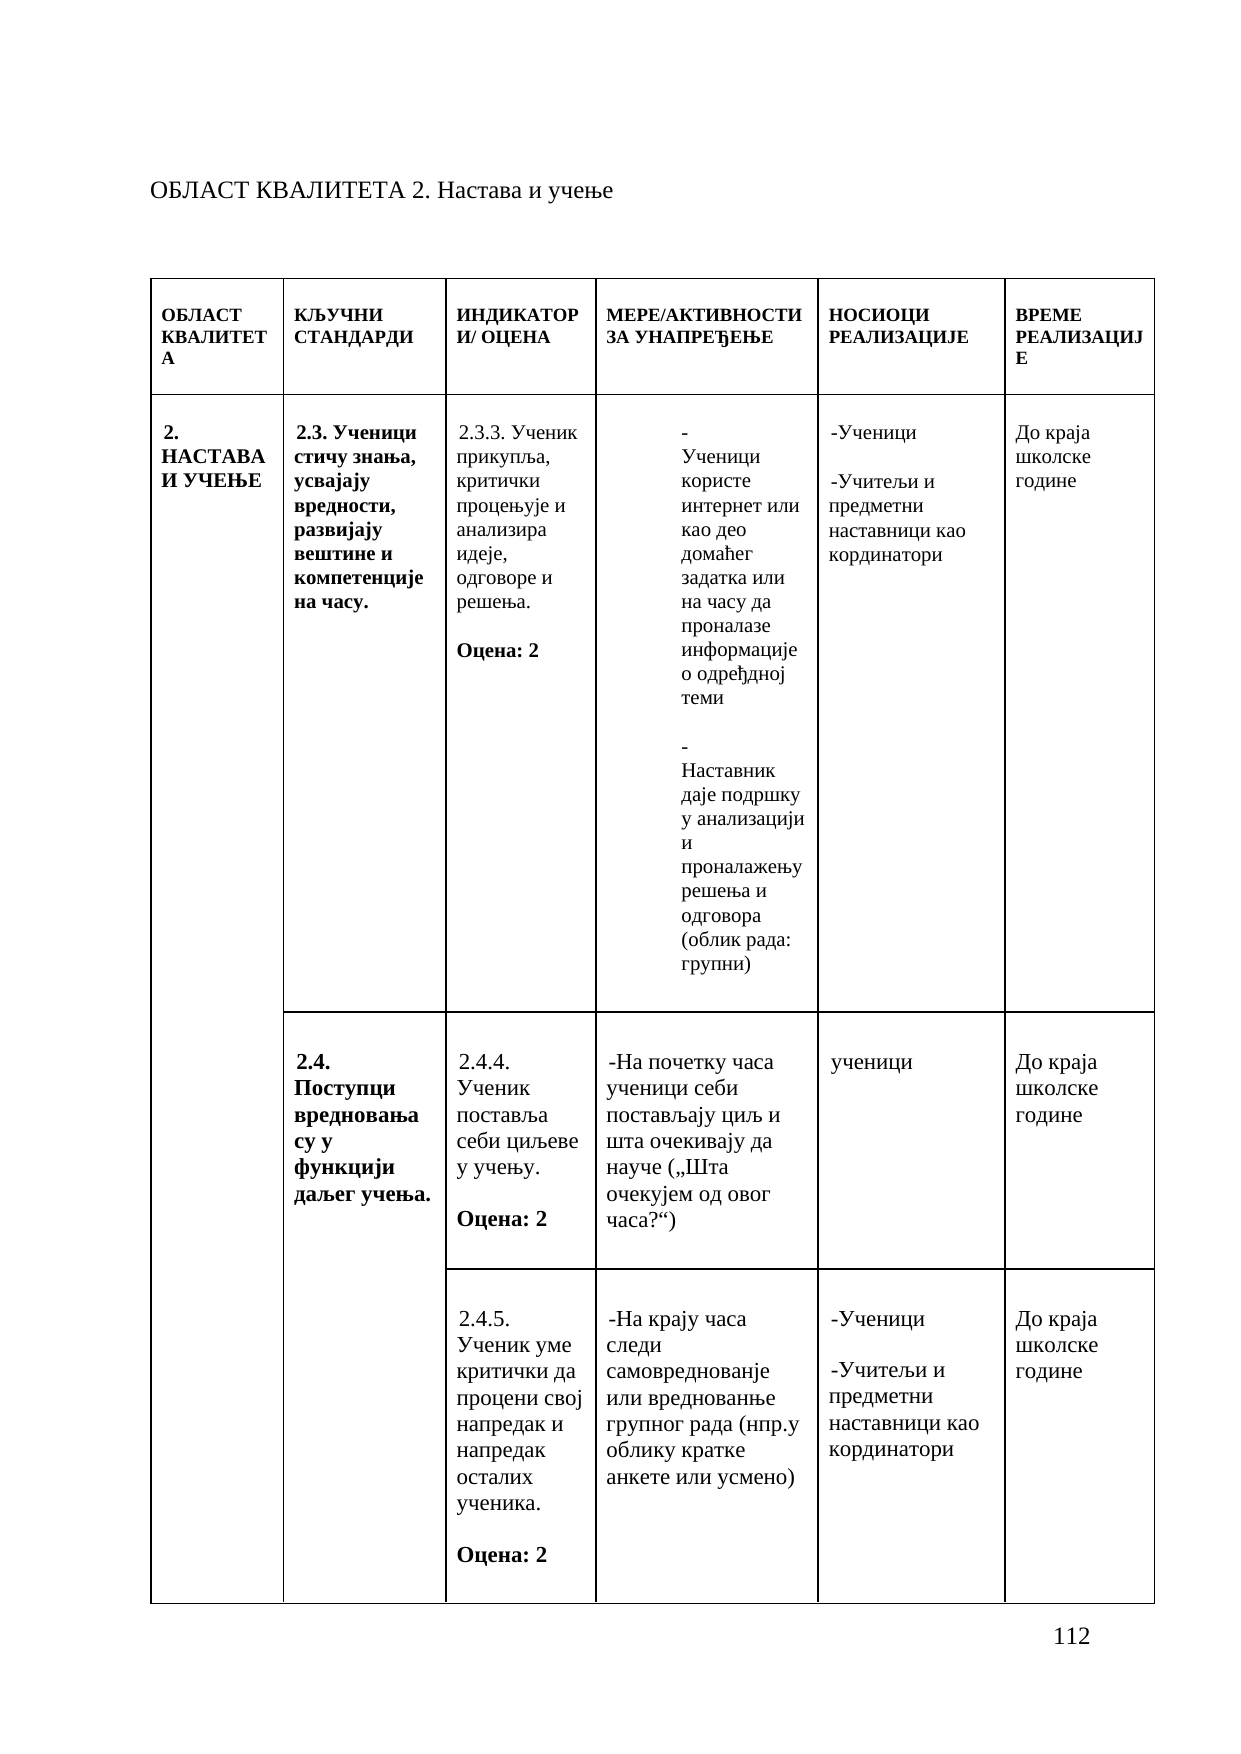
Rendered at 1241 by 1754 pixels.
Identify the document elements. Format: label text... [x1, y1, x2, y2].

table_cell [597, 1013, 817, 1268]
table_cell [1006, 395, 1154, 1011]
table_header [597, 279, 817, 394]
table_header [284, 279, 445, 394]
text ОБЛАСТ КВАЛИТЕТА 2. Настава и учење [150, 175, 1090, 204]
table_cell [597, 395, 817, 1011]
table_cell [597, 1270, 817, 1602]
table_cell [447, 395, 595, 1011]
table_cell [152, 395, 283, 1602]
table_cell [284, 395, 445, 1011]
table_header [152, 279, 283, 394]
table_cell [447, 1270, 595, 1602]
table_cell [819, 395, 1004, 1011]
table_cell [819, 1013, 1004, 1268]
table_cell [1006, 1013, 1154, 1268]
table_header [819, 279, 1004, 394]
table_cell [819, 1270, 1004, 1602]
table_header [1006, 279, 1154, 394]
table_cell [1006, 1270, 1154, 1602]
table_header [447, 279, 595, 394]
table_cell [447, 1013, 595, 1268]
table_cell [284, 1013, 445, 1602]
